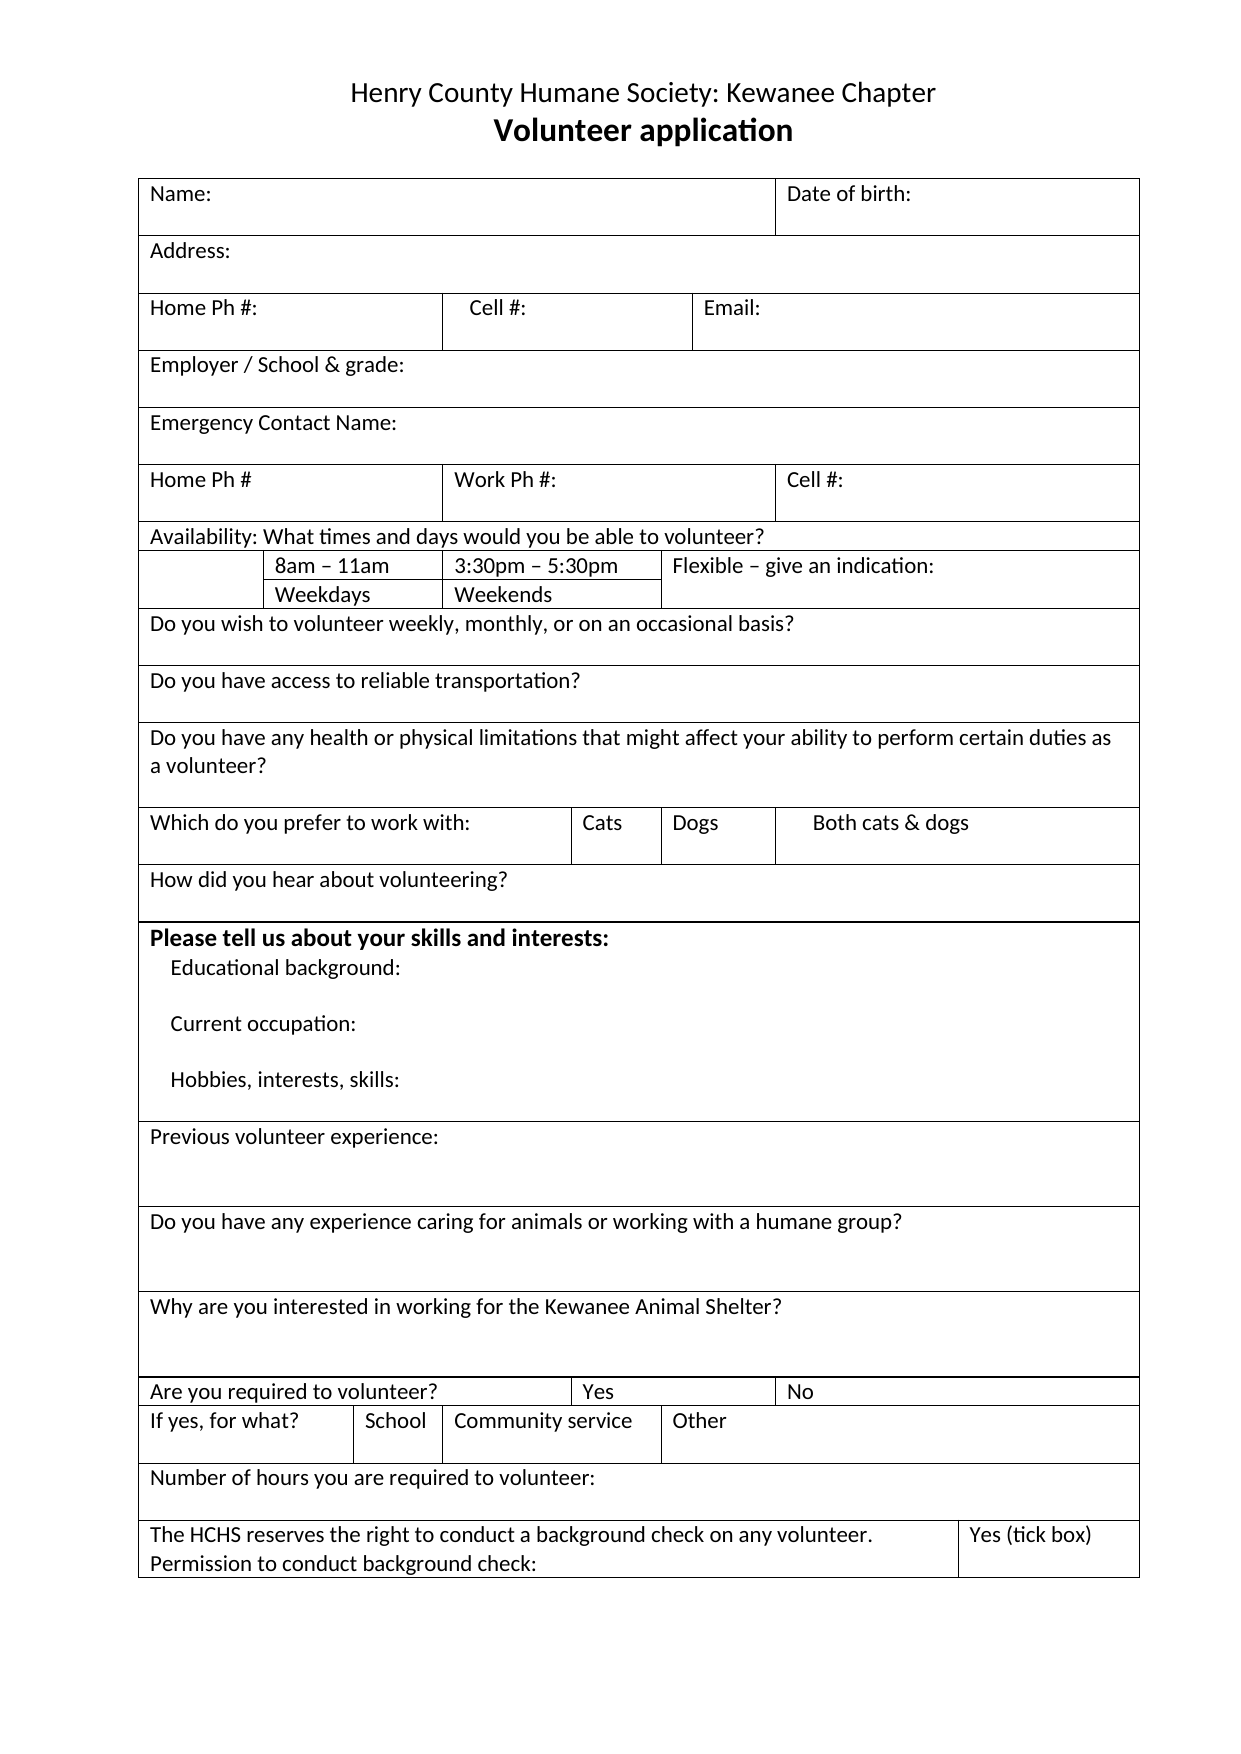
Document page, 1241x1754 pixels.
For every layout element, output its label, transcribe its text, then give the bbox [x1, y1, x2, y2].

table_cell No [776, 1378, 1139, 1405]
table_cell 8am – 11am [264, 551, 442, 579]
table_cell Number of hours you are required to volunteer: [139, 1464, 1139, 1519]
table_cell Do you wish to volunteer weekly, monthly, or on an occasional basis? [139, 609, 1139, 665]
table_cell Which do you prefer to work with: [139, 808, 571, 864]
text Henry County Humane Society: Kewanee Chapter [150, 74, 1137, 109]
table_cell Flexible – give an indication: [662, 551, 1139, 608]
table_cell [139, 551, 263, 608]
table_cell Do you have any experience caring for animals or working with a humane group? [139, 1207, 1139, 1291]
table_cell Home Ph #: [139, 294, 442, 349]
table_cell Cats [572, 808, 661, 864]
table_cell The HCHS reserves the right to conduct a background check on any volunteer. Permission to conduct background check: [139, 1521, 958, 1577]
table_cell Community service [443, 1406, 661, 1462]
table_cell Employer / School & grade: [139, 351, 1139, 407]
table_cell Weekdays [264, 580, 442, 608]
table_header Date of birth: [776, 179, 1139, 235]
table_cell Both cats & dogs [776, 808, 1139, 864]
table_cell Please tell us about your skills and interests: Educational background: Current occupation: Hobbies, interests, skills: [139, 923, 1139, 1121]
table_cell Are you required to volunteer? [139, 1378, 571, 1405]
table_cell How did you hear about volunteering? [139, 865, 1139, 921]
table_cell Home Ph # [139, 465, 442, 521]
table_cell Yes [572, 1378, 775, 1405]
table_cell 3:30pm – 5:30pm [443, 551, 661, 579]
table_cell Availability: What times and days would you be able to volunteer? [139, 522, 1139, 550]
table_cell School [354, 1406, 442, 1462]
table_cell Emergency Contact Name: [139, 408, 1139, 464]
table_cell Weekends [443, 580, 661, 608]
table_cell If yes, for what? [139, 1406, 353, 1462]
table_cell Email: [693, 294, 1139, 349]
text Volunteer application [150, 109, 1137, 150]
table_header Name: [139, 179, 775, 235]
table_cell Previous volunteer experience: [139, 1122, 1139, 1206]
table_cell Why are you interested in working for the Kewanee Animal Shelter? [139, 1292, 1139, 1376]
table_cell Do you have any health or physical limitations that might affect your ability to perform certain duties as a volunteer? [139, 723, 1139, 807]
table_cell Other [662, 1406, 1139, 1462]
table_cell Do you have access to reliable transportation? [139, 666, 1139, 722]
table_cell Address: [139, 236, 1139, 292]
table_cell Yes (tick box) [959, 1521, 1139, 1577]
table_cell Cell #: [776, 465, 1139, 521]
table_cell Cell #: [443, 294, 692, 349]
table_cell Dogs [662, 808, 775, 864]
table_cell Work Ph #: [443, 465, 775, 521]
